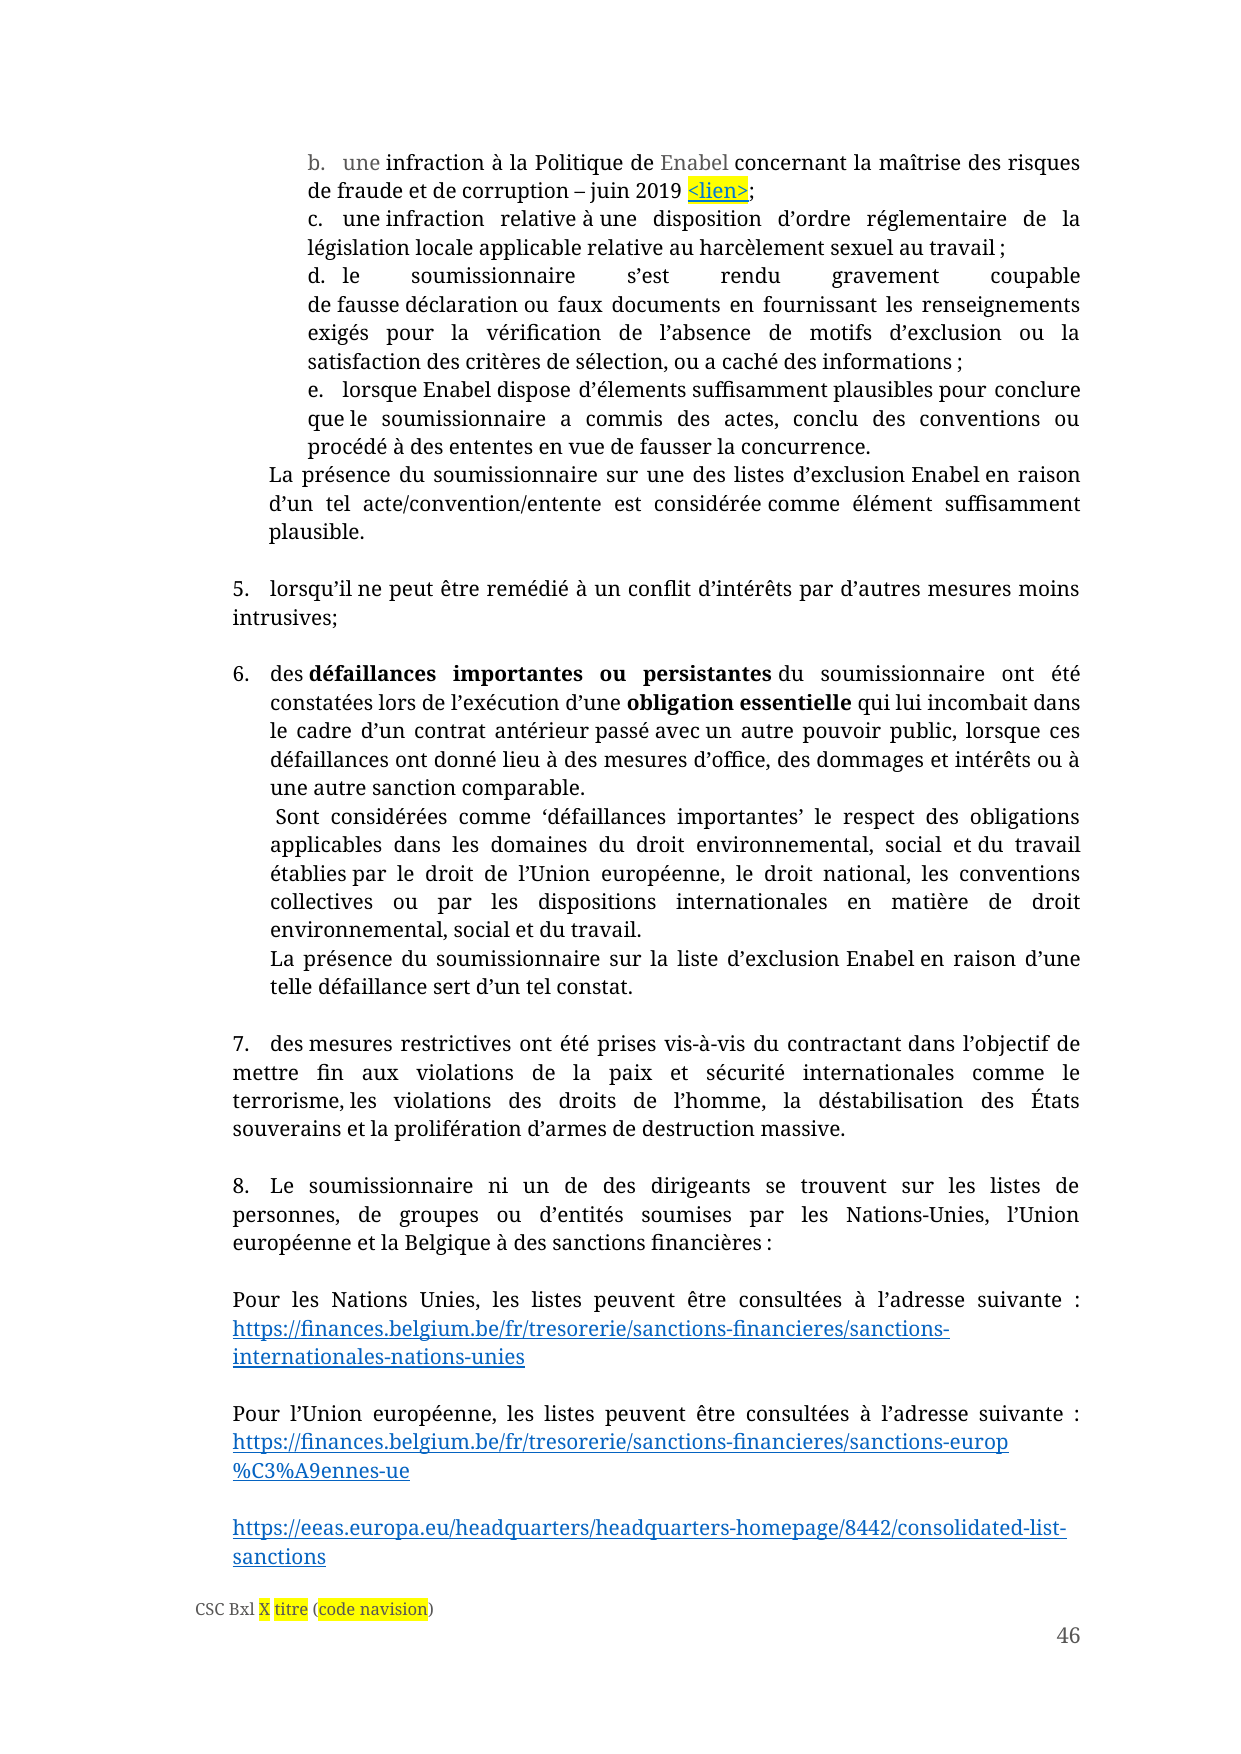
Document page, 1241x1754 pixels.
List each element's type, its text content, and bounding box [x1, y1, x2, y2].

list des défaillances importantes ou persistantes du soumissionnaire ont été constatées lors de l’exécution d’une obligation essentielle qui lui incombait dans le cadre d’un contrat antérieur passé avec un autre pouvoir public, lorsque ces défaillances ont donné lieu à des mesures d’office, des dommages et intérêts ou à une autre sanction comparable. Sont considérées comme ‘défaillances importantes’ le respect des obligations applicables dans les domaines du droit environnemental, social et du travail établies par le droit de l’Union européenne, le droit national, les conventions collectives ou par les dispositions internationales en matière de droit environnemental, social et du travail. La présence du soumissionnaire sur la liste d’exclusion Enabel en raison d’une telle défaillance sert d’un tel constat. [232, 659, 1081, 1001]
list le soumissionnaire s’est rendu gravement coupable de fausse déclaration ou faux documents en fournissant les renseignements exigés pour la vérification de l’absence de motifs d’exclusion ou la satisfaction des critères de sélection, ou a caché des informations ; [307, 261, 1081, 375]
list Le soumissionnaire ni un de des dirigeants se trouvent sur les listes de personnes, de groupes ou d’entités soumises par les Nations-Unies, l’Union européenne et la Belgique à des sanctions financières : [232, 1171, 1081, 1257]
list une infraction relative à une disposition d’ordre réglementaire de la législation locale applicable relative au harcèlement sexuel au travail ; [307, 204, 1081, 261]
text La présence du soumissionnaire sur une des listes d’exclusion Enabel en raison d’un tel acte/convention/entente est considérée comme élément suffisamment plausible. [269, 461, 1081, 546]
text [232, 1513, 1081, 1570]
list lorsqu’il ne peut être remédié à un conflit d’intérêts par d’autres mesures moins intrusives; [232, 574, 1081, 631]
text Pour les Nations Unies, les listes peuvent être consultées à l’adresse suivante : https://finances.belgium.be/fr/tresorerie/sanctions-financieres/sanctions-internationales-nations-unies Pour l’Union européenne, les listes peuvent être consultées à l’adresse suivante : https://finances.belgium.be/fr/tresorerie/sanctions-financieres/sanctions-europ%C3%A9ennes-ue [232, 1285, 1081, 1484]
list lorsque Enabel dispose d’élements suffisamment plausibles pour conclure que le soumissionnaire a commis des actes, conclu des conventions ou procédé à des ententes en vue de fausser la concurrence. [307, 375, 1081, 461]
list des mesures restrictives ont été prises vis-à-vis du contractant dans l’objectif de mettre fin aux violations de la paix et sécurité internationales comme le terrorisme, les violations des droits de l’homme, la déstabilisation des États souverains et la prolifération d’armes de destruction massive. [232, 1029, 1081, 1143]
list une infraction à la Politique de Enabel concernant la maîtrise des risques de fraude et de corruption – juin 2019 <lien>; [307, 148, 1081, 204]
